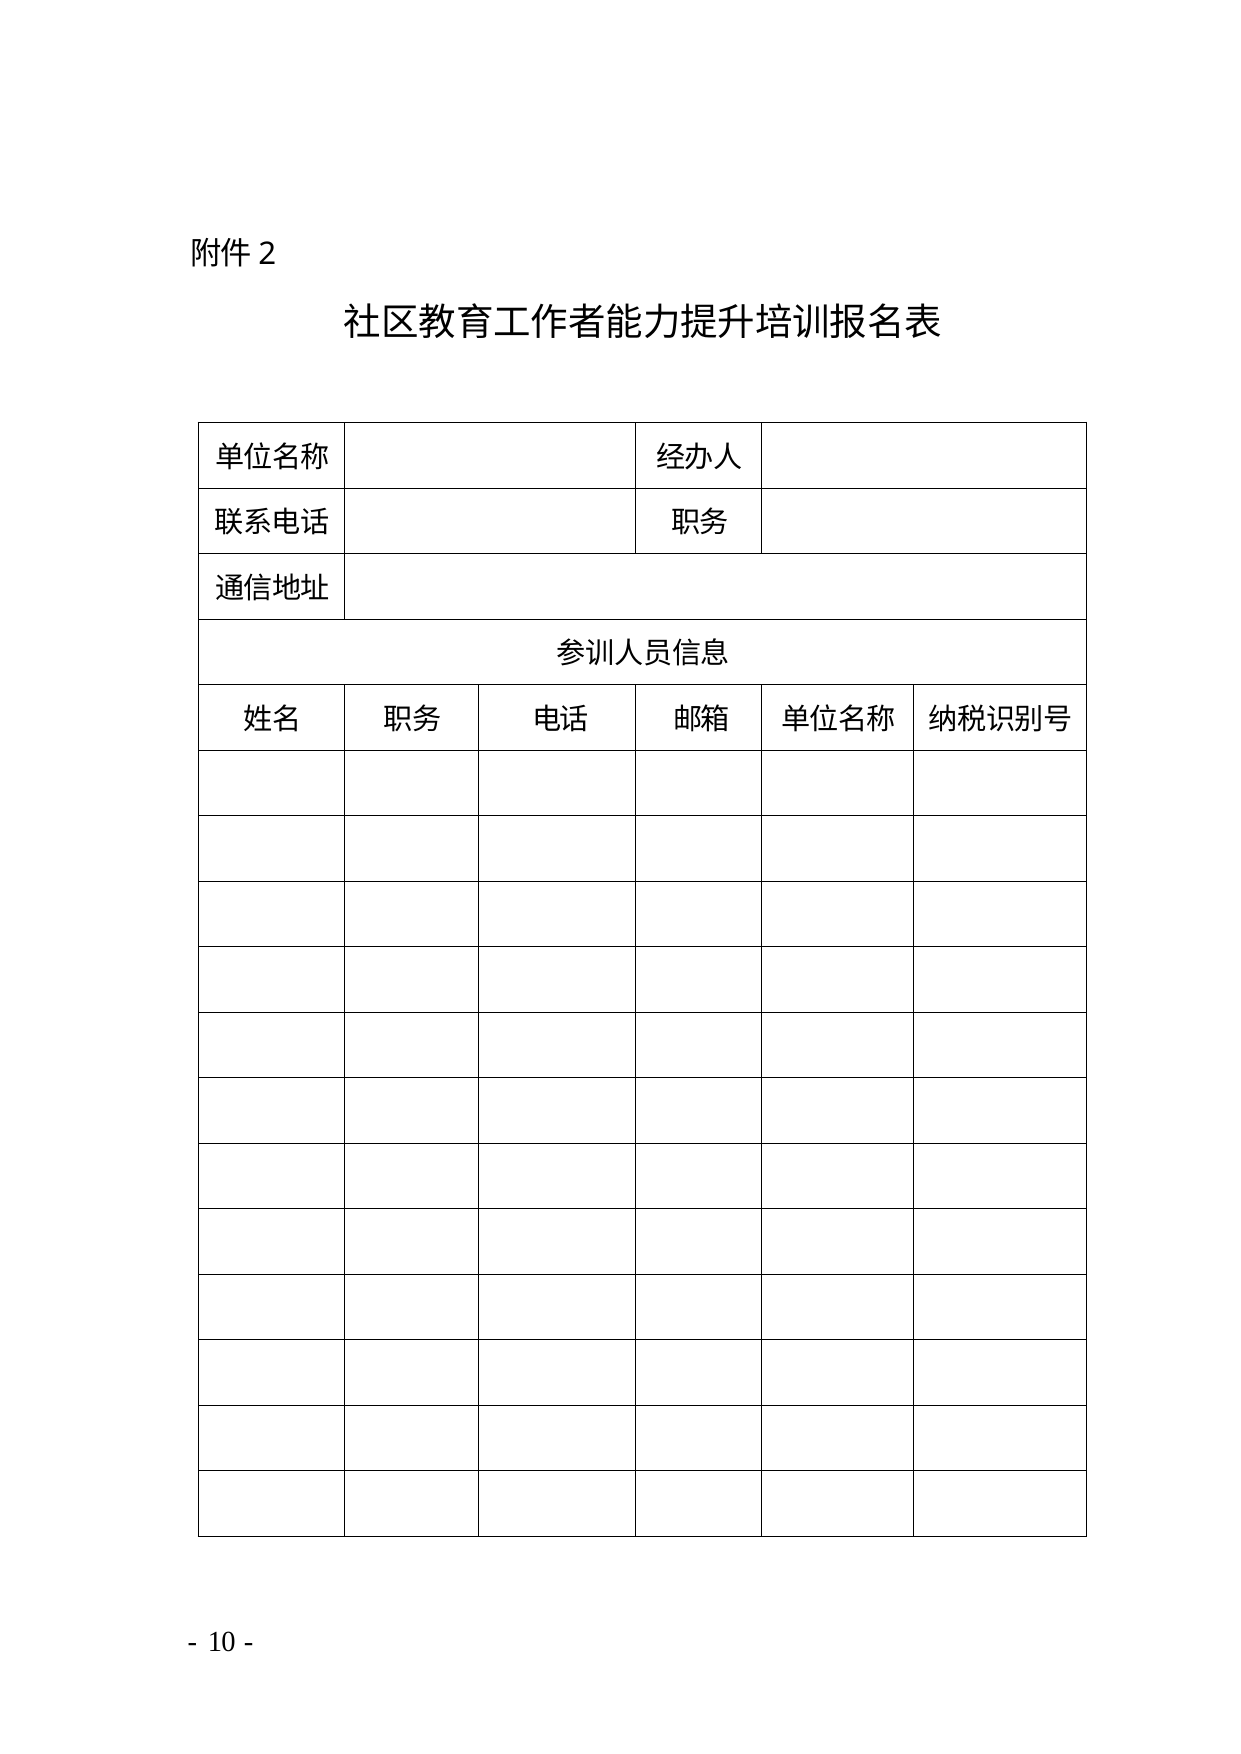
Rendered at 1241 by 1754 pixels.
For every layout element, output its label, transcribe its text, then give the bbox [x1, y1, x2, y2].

text 社区教育工作者能力提升培训报名表 [187, 301, 1053, 343]
table_cell [914, 1406, 1086, 1470]
table_cell [914, 1078, 1086, 1142]
table_cell [914, 947, 1086, 1011]
table_cell 通信地址 [199, 554, 344, 618]
table_cell 纳税识别号 [914, 685, 1086, 749]
table_cell [762, 1209, 913, 1273]
table_cell [199, 1406, 344, 1470]
table_cell [479, 1209, 635, 1273]
table_cell [479, 1013, 635, 1077]
table_cell [914, 1144, 1086, 1208]
table_cell [762, 751, 913, 815]
table_cell [636, 1275, 761, 1339]
table_cell [345, 947, 478, 1011]
table_cell 单位名称 [762, 685, 913, 749]
table_cell [479, 1078, 635, 1142]
table_cell [199, 1078, 344, 1142]
table_cell [914, 1340, 1086, 1404]
table_cell [345, 882, 478, 946]
table_cell [345, 1275, 478, 1339]
table_cell [199, 751, 344, 815]
table_cell 职务 [636, 489, 761, 553]
table_cell [345, 1144, 478, 1208]
table_cell [479, 1144, 635, 1208]
table_cell [914, 816, 1086, 881]
table_cell [345, 1078, 478, 1142]
table_cell [199, 882, 344, 946]
table_cell [345, 1013, 478, 1077]
table_cell [762, 1144, 913, 1208]
text 附件 2 [187, 236, 1053, 272]
table_cell [345, 1340, 478, 1404]
table_cell 参训人员信息 [199, 620, 1086, 684]
table_cell [199, 1144, 344, 1208]
table_header [762, 423, 1086, 488]
table_cell [914, 1209, 1086, 1273]
table_cell [199, 947, 344, 1011]
table_cell [479, 947, 635, 1011]
table_cell [636, 1209, 761, 1273]
table_cell [345, 489, 635, 553]
table_cell [345, 751, 478, 815]
table_cell [199, 1013, 344, 1077]
table_cell [762, 1406, 913, 1470]
table_cell [914, 1275, 1086, 1339]
table_cell [479, 1471, 635, 1536]
table_cell [345, 1209, 478, 1273]
table_cell [914, 1471, 1086, 1536]
table_cell 电话 [479, 685, 635, 749]
table_cell [636, 947, 761, 1011]
table_cell [762, 1471, 913, 1536]
table_cell 职务 [345, 685, 478, 749]
table_cell [479, 882, 635, 946]
table_cell [199, 1209, 344, 1273]
table_cell [636, 1144, 761, 1208]
table_cell [762, 947, 913, 1011]
table_cell [345, 554, 1086, 618]
table_cell [345, 816, 478, 881]
table_cell [762, 1275, 913, 1339]
table_cell [479, 751, 635, 815]
table_header [345, 423, 635, 488]
table_cell [636, 1078, 761, 1142]
table_cell [762, 1013, 913, 1077]
table_cell [636, 1013, 761, 1077]
table_cell [199, 1340, 344, 1404]
table_cell [762, 489, 1086, 553]
table_cell [479, 1275, 635, 1339]
table_cell [762, 816, 913, 881]
table_cell [914, 751, 1086, 815]
table_cell [762, 1340, 913, 1404]
table_cell 邮箱 [636, 685, 761, 749]
table_cell [762, 882, 913, 946]
table_cell [762, 1078, 913, 1142]
table_cell [345, 1406, 478, 1470]
table_cell [636, 1340, 761, 1404]
table_cell [199, 816, 344, 881]
table_cell [636, 816, 761, 881]
table_header 单位名称 [199, 423, 344, 488]
table_cell [636, 751, 761, 815]
table_cell [199, 1275, 344, 1339]
table_cell [636, 882, 761, 946]
table_cell 姓名 [199, 685, 344, 749]
table_cell [479, 1340, 635, 1404]
table_cell [479, 816, 635, 881]
table_cell 联系电话 [199, 489, 344, 553]
table_cell [345, 1471, 478, 1536]
table_cell [636, 1471, 761, 1536]
table_cell [636, 1406, 761, 1470]
table_cell [914, 882, 1086, 946]
table_cell [914, 1013, 1086, 1077]
table_header 经办人 [636, 423, 761, 488]
table_cell [479, 1406, 635, 1470]
table_cell [199, 1471, 344, 1536]
